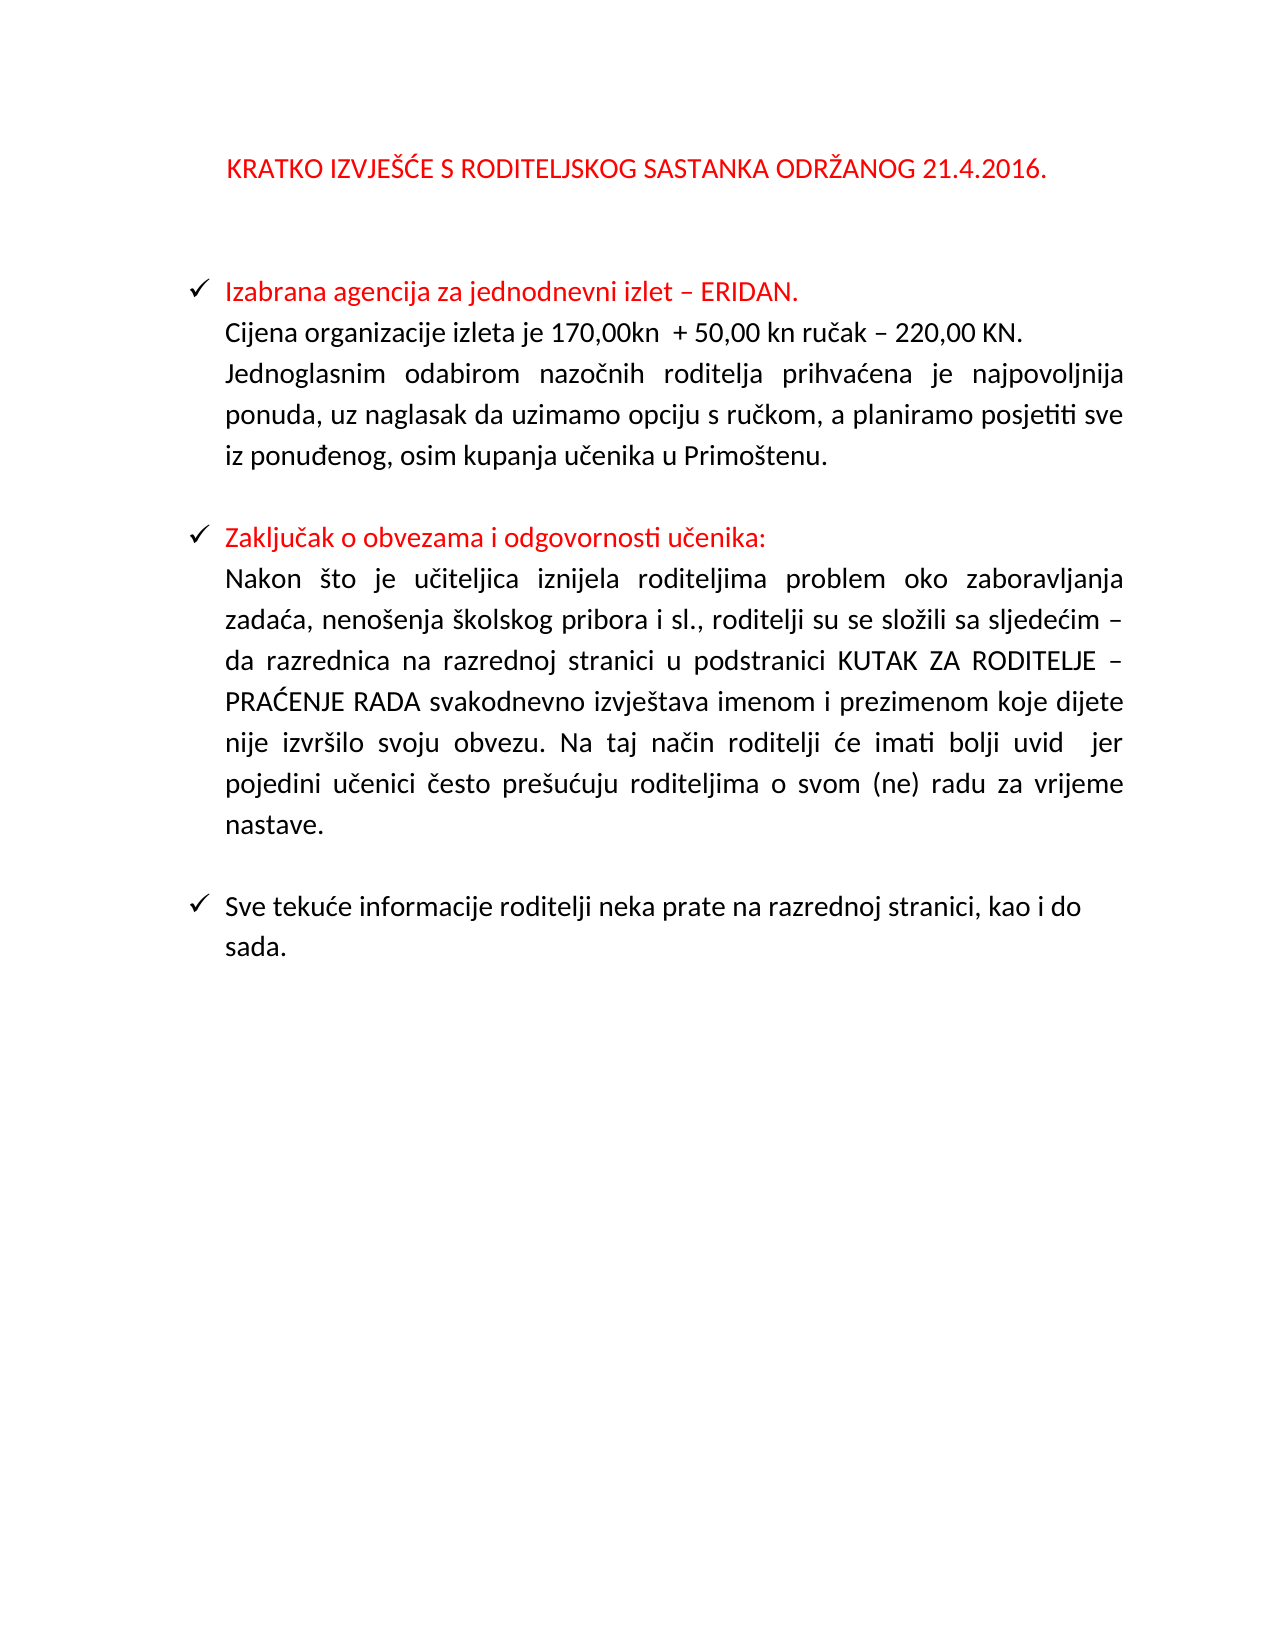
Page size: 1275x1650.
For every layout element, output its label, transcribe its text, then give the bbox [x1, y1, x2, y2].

list Zaključak o obvezama i odgovornosti učenika: [187, 519, 1125, 555]
list Nakon što je učiteljica iznijela roditeljima problem oko zaboravljanja zadaća, nenošenja školskog pribora i sl., roditelji su se složili sa sljedećim – da razrednica na razrednoj stranici u podstranici KUTAK ZA RODITELJE – PRAĆENJE RADA svakodnevno izvještava imenom i prezimenom koje dijete nije izvršilo svoju obvezu. Na taj način roditelji će imati bolji uvid jer pojedini učenici često prešućuju roditeljima o svom (ne) radu za vrijeme nastave. [225, 560, 1125, 841]
text KRATKO IZVJEŠĆE S RODITELJSKOG SASTANKA ODRŽANOG 21.4.2016. [150, 150, 1125, 186]
list Cijena organizacije izleta je 170,00kn + 50,00 kn ručak – 220,00 KN. [225, 314, 1125, 350]
list Izabrana agencija za jednodnevni izlet – ERIDAN. [187, 273, 1125, 309]
list Jednoglasnim odabirom nazočnih roditelja prihvaćena je najpovoljnija ponuda, uz naglasak da uzimamo opciju s ručkom, a planiramo posjetiti sve iz ponuđenog, osim kupanja učenika u Primoštenu. [225, 355, 1125, 473]
list Sve tekuće informacije roditelji neka prate na razrednoj stranici, kao i do sada. [187, 888, 1125, 964]
